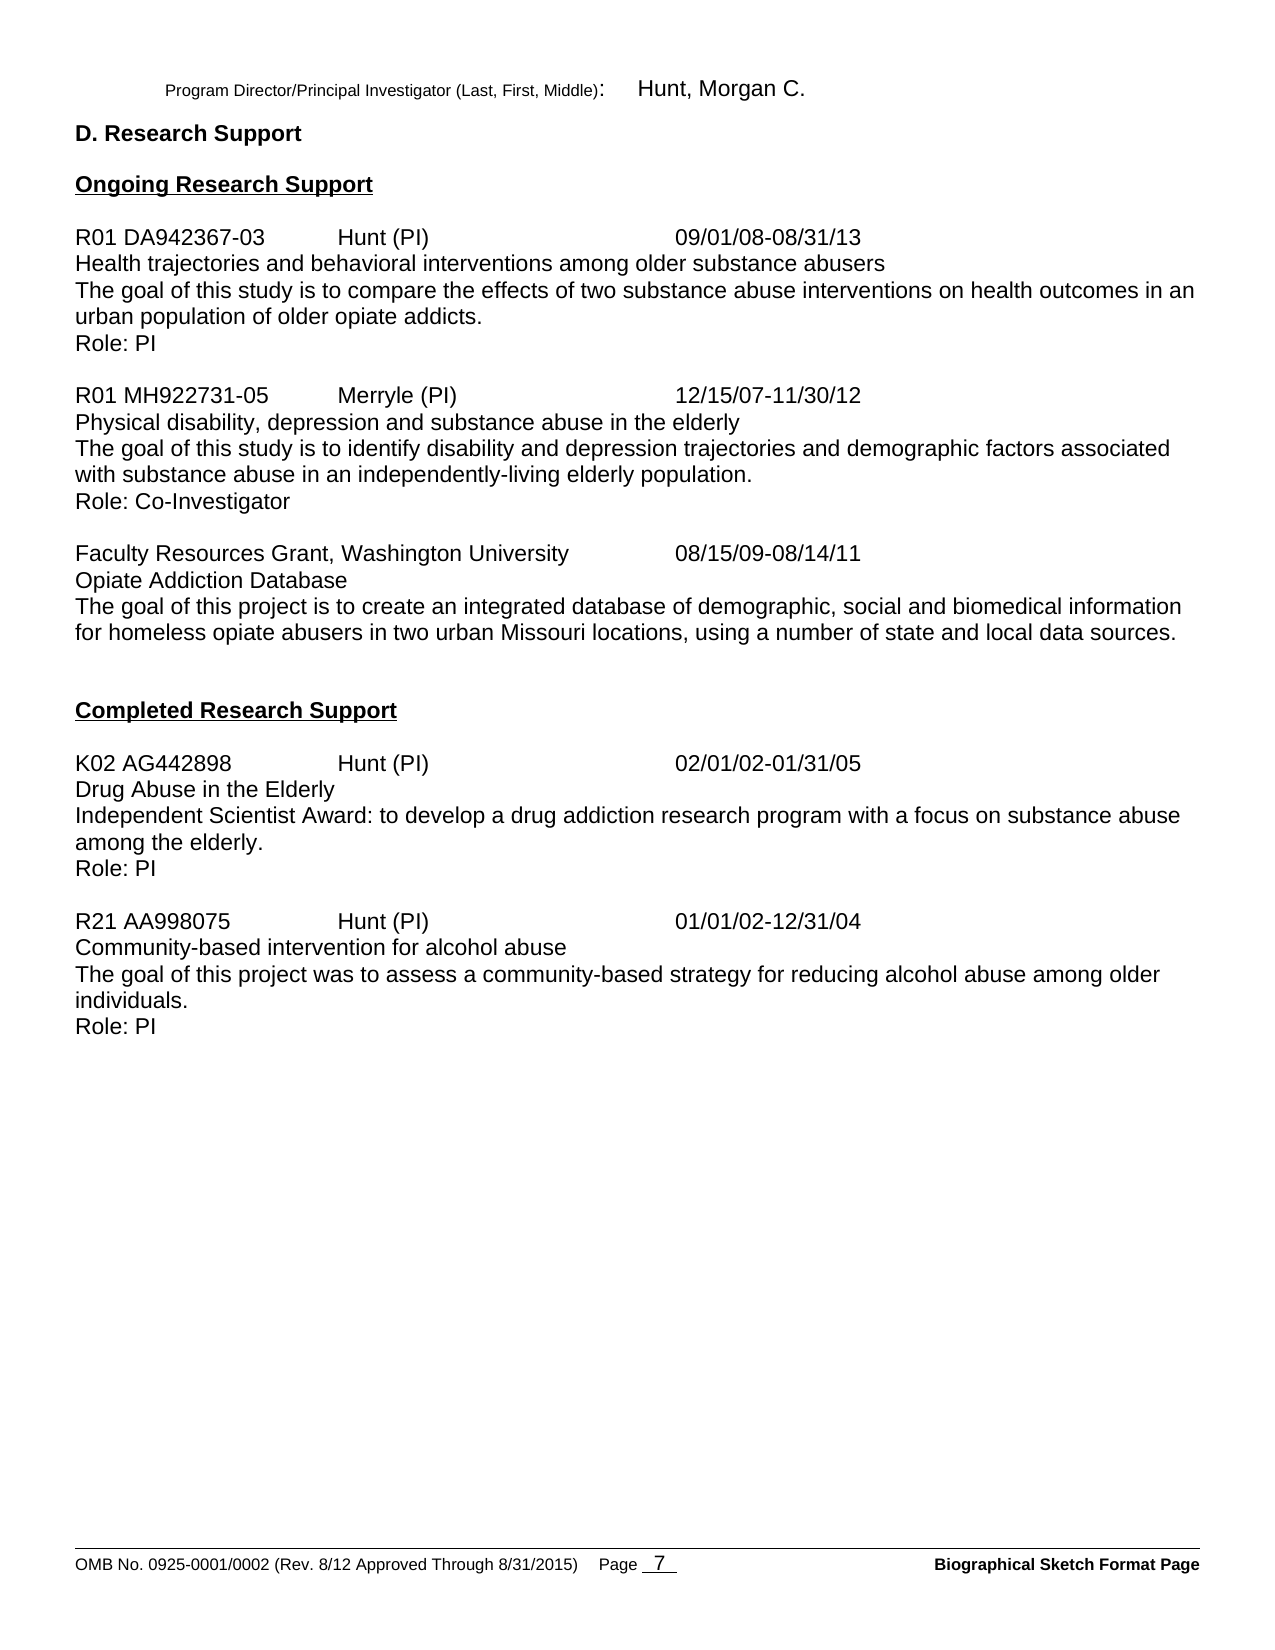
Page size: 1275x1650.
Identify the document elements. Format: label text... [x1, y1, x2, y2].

subtitle Ongoing Research Support [75, 171, 1200, 198]
subtitle D. Research Support [75, 120, 1200, 146]
text The goal of this study is to identify disability and depression trajectories and demographic factors associated with substance abuse in an independently-living elderly population. [75, 435, 1200, 488]
text Opiate Addiction Database [75, 567, 1200, 593]
text Health trajectories and behavioral interventions among older substance abusers [75, 250, 1200, 277]
text Community-based intervention for alcohol abuse [75, 934, 1200, 961]
text The goal of this project was to assess a community-based strategy for reducing alcohol abuse among older individuals. [75, 961, 1200, 1013]
text R01 DA942367-03 Hunt (PI) 09/01/08-08/31/13 [75, 224, 1200, 250]
text Drug Abuse in the Elderly [75, 776, 1200, 802]
text Role: PI [75, 329, 1200, 356]
text R01 MH922731-05 Merryle (PI) 12/15/07-11/30/12 [75, 382, 1200, 408]
text The goal of this study is to compare the effects of two substance abuse interventions on health outcomes in an urban population of older opiate addicts. [75, 277, 1200, 329]
text Physical disability, depression and substance abuse in the elderly [75, 408, 1200, 435]
text Independent Scientist Award: to develop a drug addiction research program with a focus on substance abuse among the elderly. [75, 802, 1200, 855]
text The goal of this project is to create an integrated database of demographic, social and biomedical information for homeless opiate abusers in two urban Missouri locations, using a number of state and local data sources. [75, 593, 1200, 646]
text K02 AG442898 Hunt (PI) 02/01/02-01/31/05 [75, 750, 1200, 776]
subtitle Completed Research Support [75, 697, 1200, 723]
text Role: PI [75, 1013, 1200, 1040]
text Role: Co-Investigator [75, 488, 1200, 514]
text R21 AA998075 Hunt (PI) 01/01/02-12/31/04 [75, 908, 1200, 934]
text Faculty Resources Grant, Washington University 08/15/09-08/14/11 [75, 540, 1200, 567]
text Role: PI [75, 855, 1200, 882]
